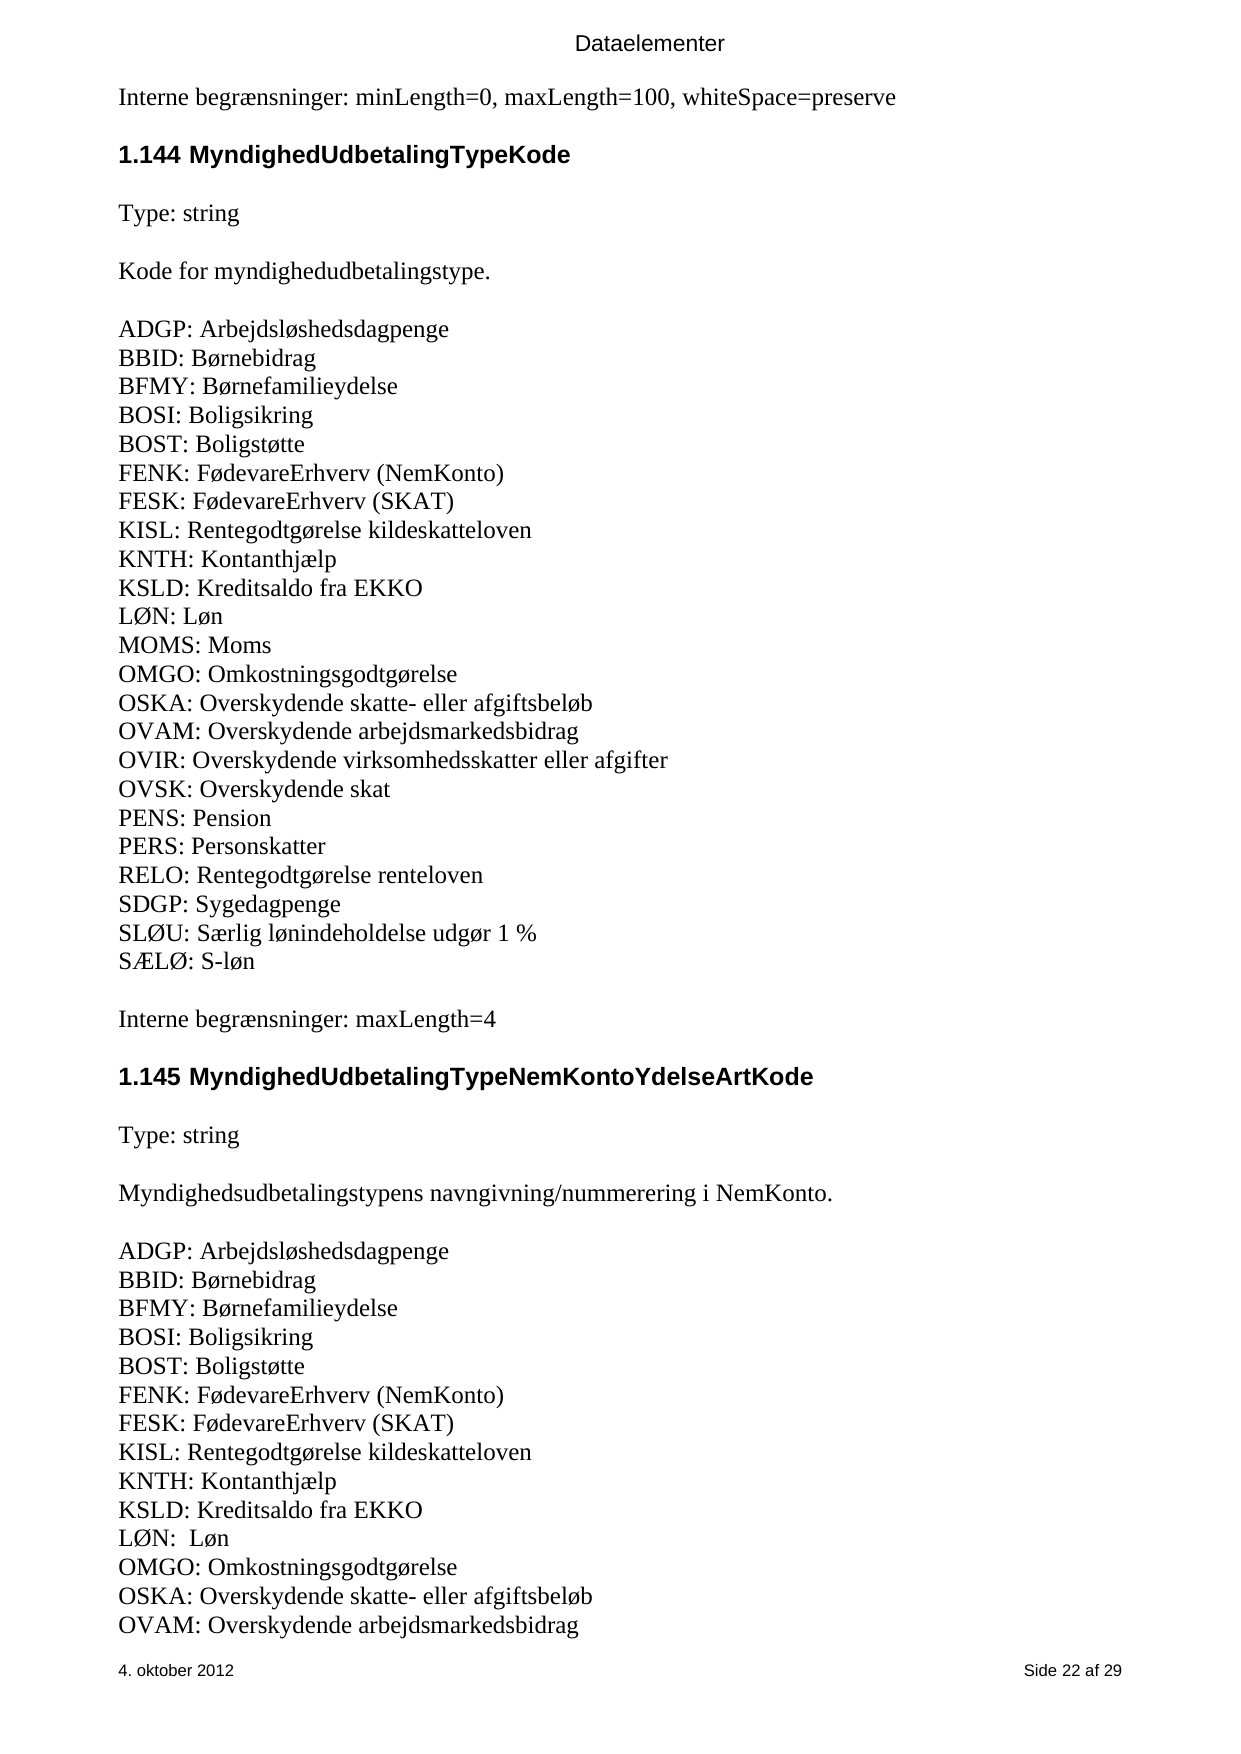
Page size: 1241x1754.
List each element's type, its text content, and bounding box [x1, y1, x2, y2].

text ADGP: Arbejdsløshedsdagpenge BBID: Børnebidrag BFMY: Børnefamilieydelse BOSI: Boligsikring BOST: Boligstøtte FENK: FødevareErhverv (NemKonto) FESK: FødevareErhverv (SKAT) KISL: Rentegodtgørelse kildeskatteloven KNTH: Kontanthjælp KSLD: Kreditsaldo fra EKKO LØN: Løn MOMS: Moms OMGO: Omkostningsgodtgørelse OSKA: Overskydende skatte- eller afgiftsbeløb OVAM: Overskydende arbejdsmarkedsbidrag OVIR: Overskydende virksomhedsskatter eller afgifter OVSK: Overskydende skat PENS: Pension PERS: Personskatter RELO: Rentegodtgørelse renteloven SDGP: Sygedagpenge SLØU: Særlig lønindeholdelse udgør 1 % SÆLØ: S-løn [118, 314, 1181, 975]
text Myndighedsudbetalingstypens navngivning/nummerering i NemKonto. [118, 1178, 1181, 1207]
subtitle MyndighedUdbetalingTypeNemKontoYdelseArtKode [118, 1062, 1181, 1091]
text Interne begrænsninger: maxLength=4 [118, 1004, 1181, 1033]
text Kode for myndighedudbetalingstype. [118, 256, 1181, 285]
text Type: string [118, 198, 1181, 227]
subtitle MyndighedUdbetalingTypeKode [118, 140, 1181, 169]
text Interne begrænsninger: minLength=0, maxLength=100, whiteSpace=preserve [118, 82, 1181, 111]
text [118, 1236, 1181, 1638]
text Type: string [118, 1120, 1181, 1149]
